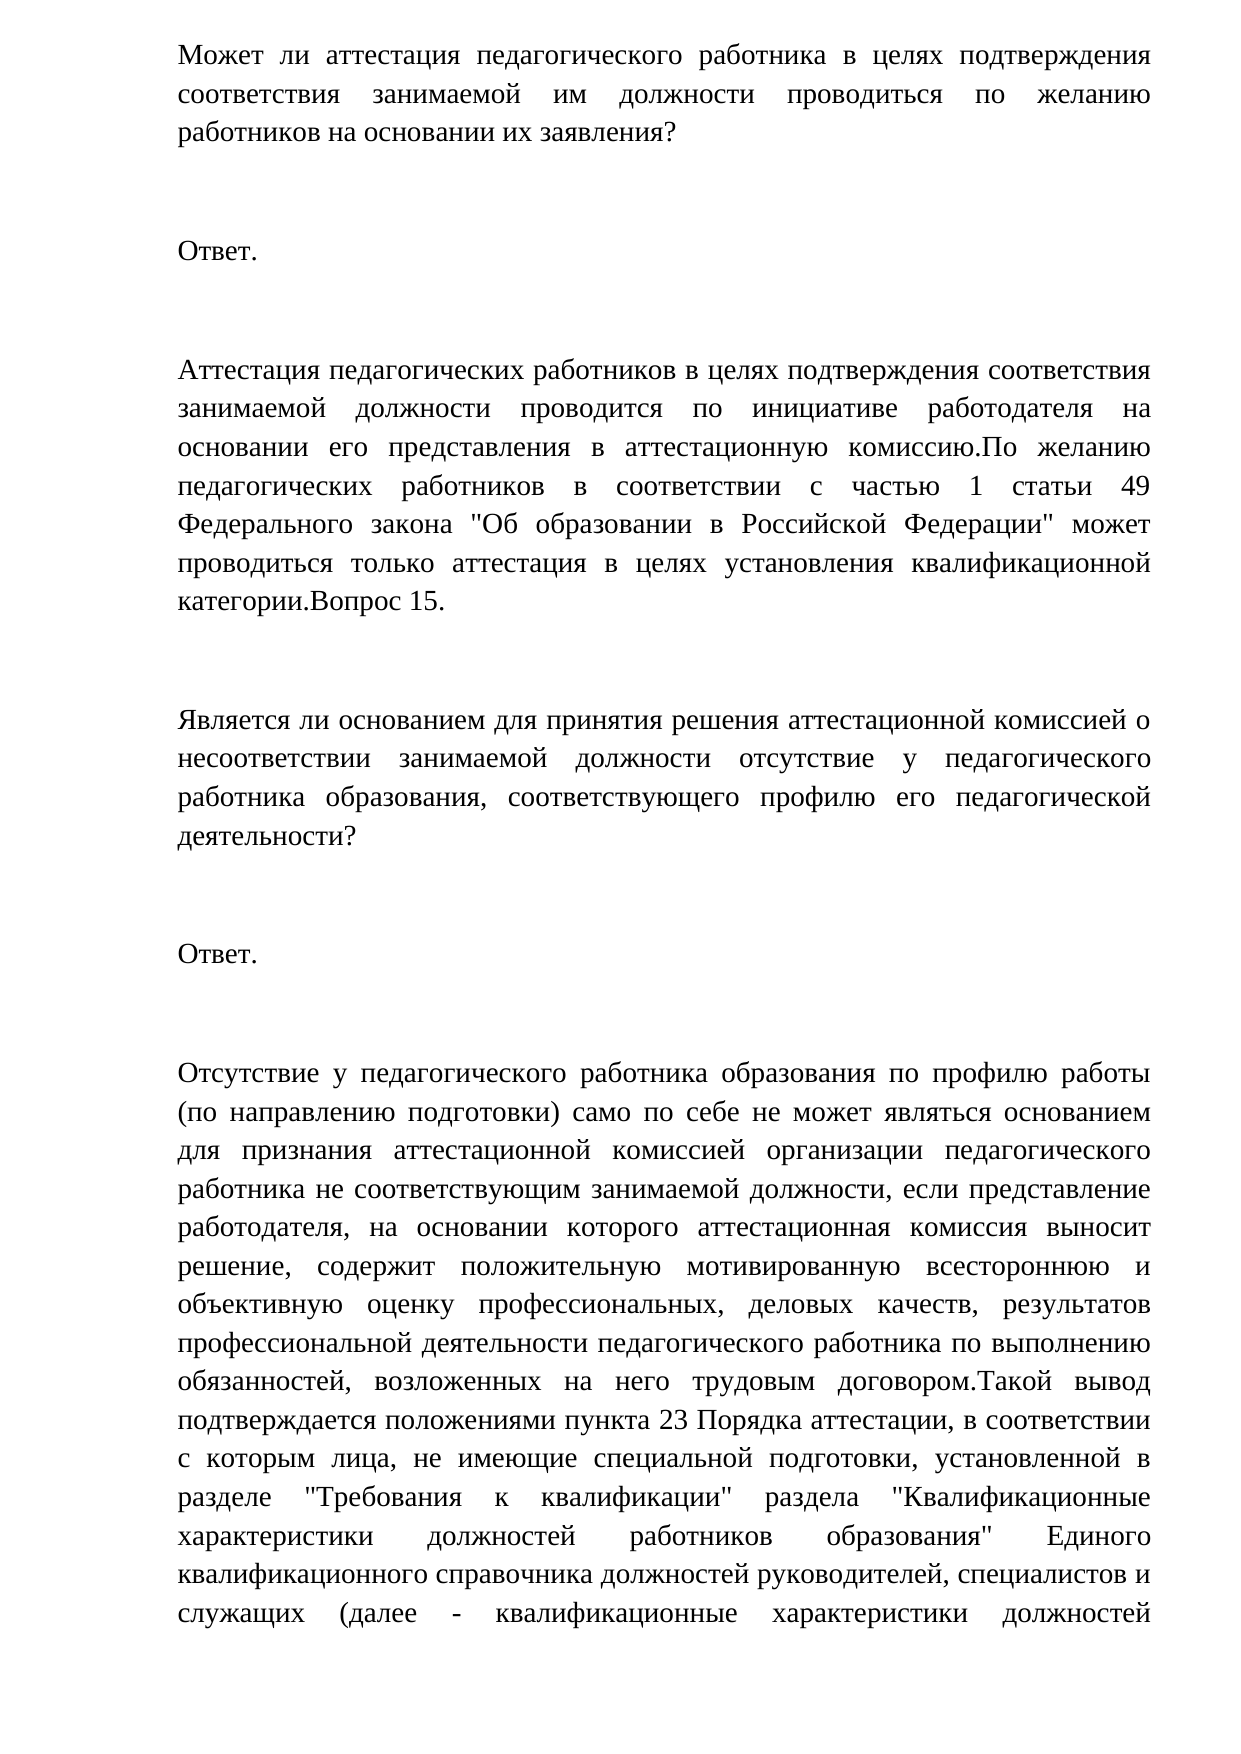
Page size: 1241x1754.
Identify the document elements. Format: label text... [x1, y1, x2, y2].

text Является ли основанием для принятия решения аттестационной комиссией о несоответствии занимаемой должности отсутствие у педагогического работника образования, соответствующего профилю его педагогической деятельности? [177, 702, 1152, 851]
text Ответ. [177, 936, 1152, 970]
text Может ли аттестация педагогического работника в целях подтверждения соответствия занимаемой им должности проводиться по желанию работников на основании их заявления? [177, 37, 1152, 148]
text Аттестация педагогических работников в целях подтверждения соответствия занимаемой должности проводится по инициативе работодателя на основании его представления в аттестационную комиссию.По желанию педагогических работников в соответствии с частью 1 статьи 49 Федерального закона "Об образовании в Российской Федерации" может проводиться только аттестация в целях установления квалификационной категории.Вопрос 15. [177, 352, 1152, 617]
text Ответ. [177, 233, 1152, 267]
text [177, 1055, 1152, 1628]
